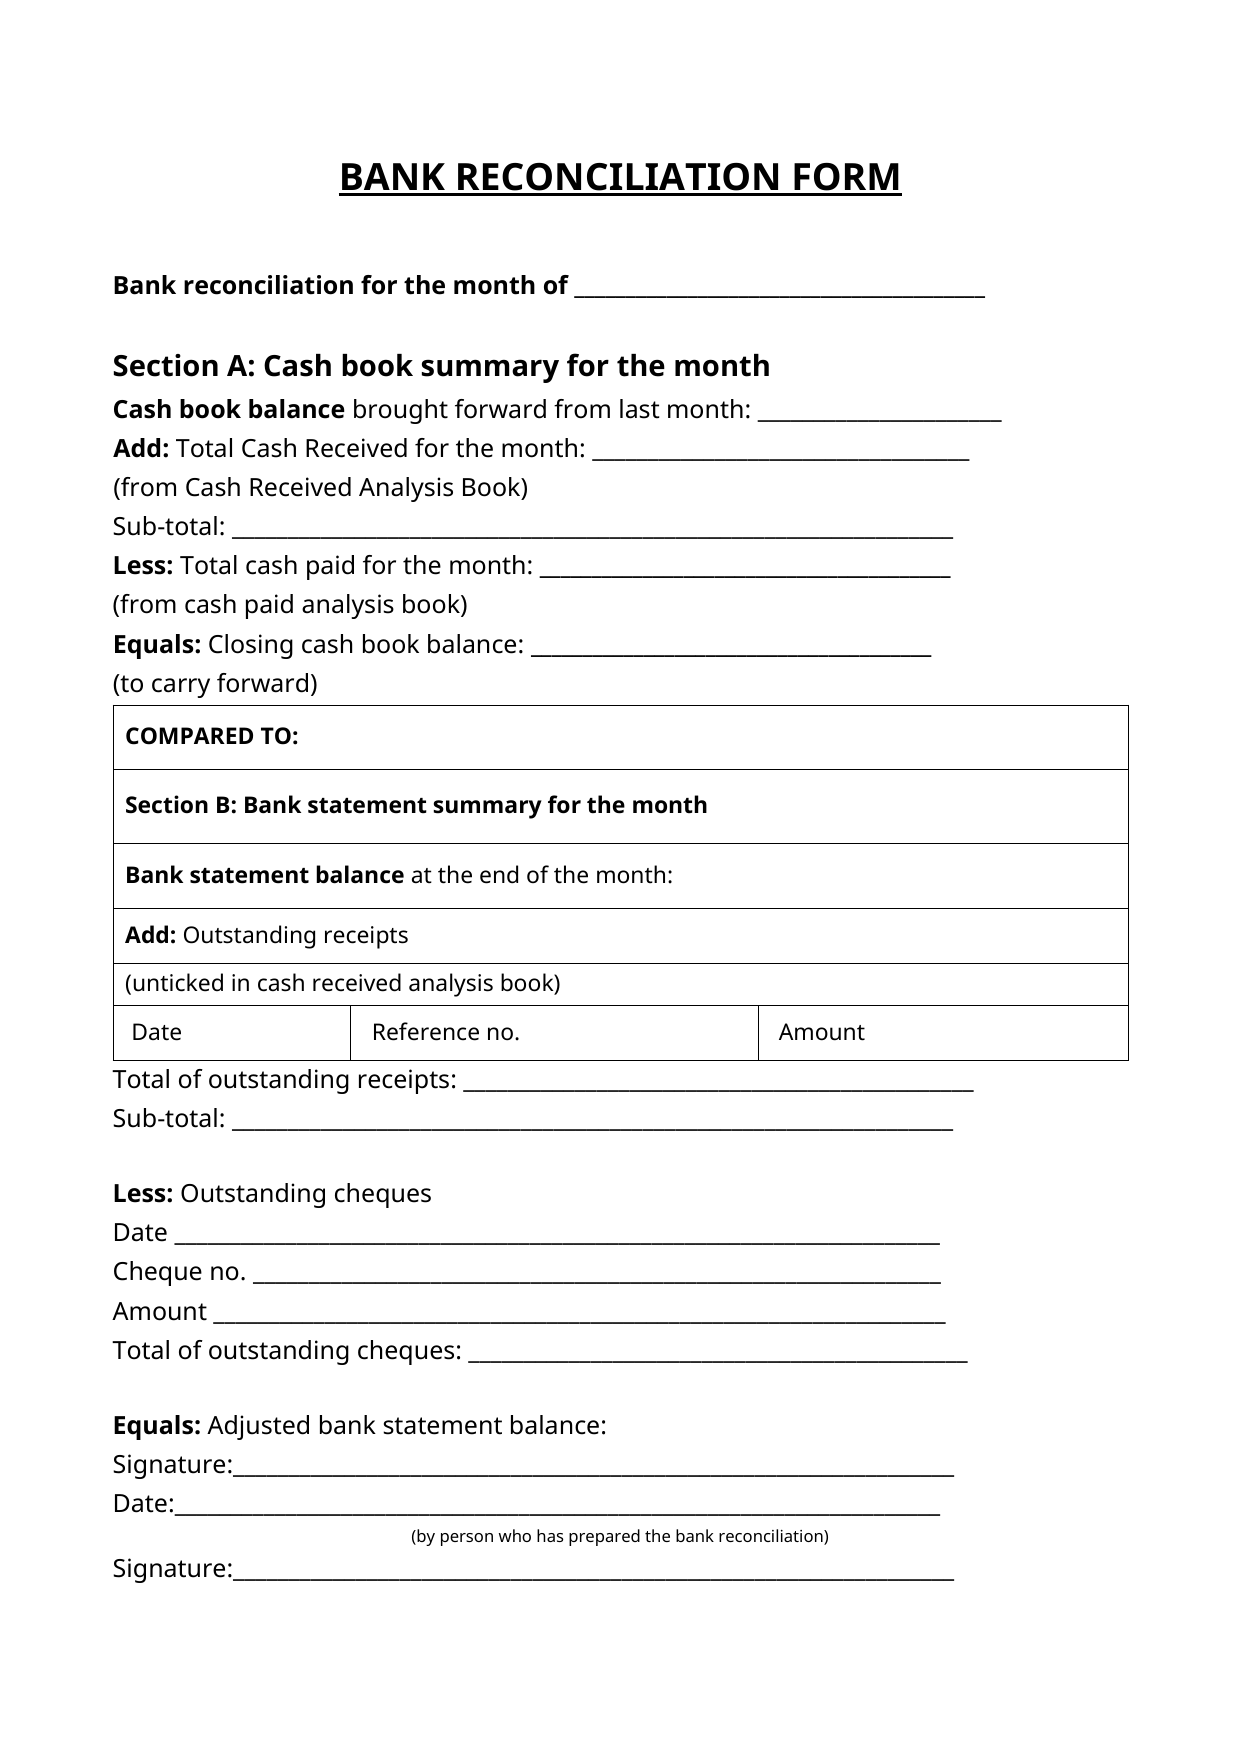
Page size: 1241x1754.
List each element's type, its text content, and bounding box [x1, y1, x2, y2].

text (to carry forward) [113, 665, 1126, 699]
text Date _____________________________________________________________________ [112, 1215, 1128, 1249]
text (from cash paid analysis book) [112, 587, 1126, 621]
text Total of outstanding receipts: ______________________________________________ [112, 1061, 1128, 1095]
text Bank reconciliation for the month of ________________________________________ [112, 267, 1128, 301]
table_cell Reference no. [351, 1006, 758, 1060]
text Less: Total cash paid for the month: ________________________________________ [112, 548, 1126, 582]
text Sub-total: _________________________________________________________________ [112, 509, 1128, 543]
text Amount __________________________________________________________________ [112, 1293, 1128, 1327]
table_cell Date [114, 1006, 350, 1060]
table_cell Bank statement balance at the end of the month: [114, 844, 1128, 908]
text Cash book balance brought forward from last month: ______________________ [112, 391, 1126, 425]
text Equals: Adjusted bank statement balance: [112, 1407, 1128, 1441]
text (by person who has prepared the bank reconciliation) [112, 1525, 1128, 1548]
table_cell Section B: Bank statement summary for the month [114, 770, 1128, 843]
table_cell Amount [759, 1006, 1128, 1060]
table_cell Add: Outstanding receipts [114, 909, 1128, 963]
table_cell (unticked in cash received analysis book) [114, 964, 1128, 1005]
text BANK RECONCILIATION FORM [112, 150, 1128, 201]
text Section A: Cash book summary for the month [112, 346, 957, 385]
text Equals: Closing cash book balance: _______________________________________ [113, 626, 1126, 660]
text Cheque no. ______________________________________________________________ [112, 1254, 1128, 1288]
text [112, 1486, 1128, 1520]
text (from Cash Received Analysis Book) [113, 469, 1126, 504]
text Signature:_________________________________________________________________ [112, 1447, 1128, 1481]
text Sub-total: _________________________________________________________________ [112, 1101, 1128, 1134]
text Add: Total Cash Received for the month: __________________________________ [113, 430, 1126, 464]
text Signature:_________________________________________________________________ [112, 1551, 1128, 1585]
text Total of outstanding cheques: _____________________________________________ [112, 1332, 1128, 1366]
text Less: Outstanding cheques [112, 1176, 1128, 1210]
table_header COMPARED TO: [114, 706, 1128, 769]
